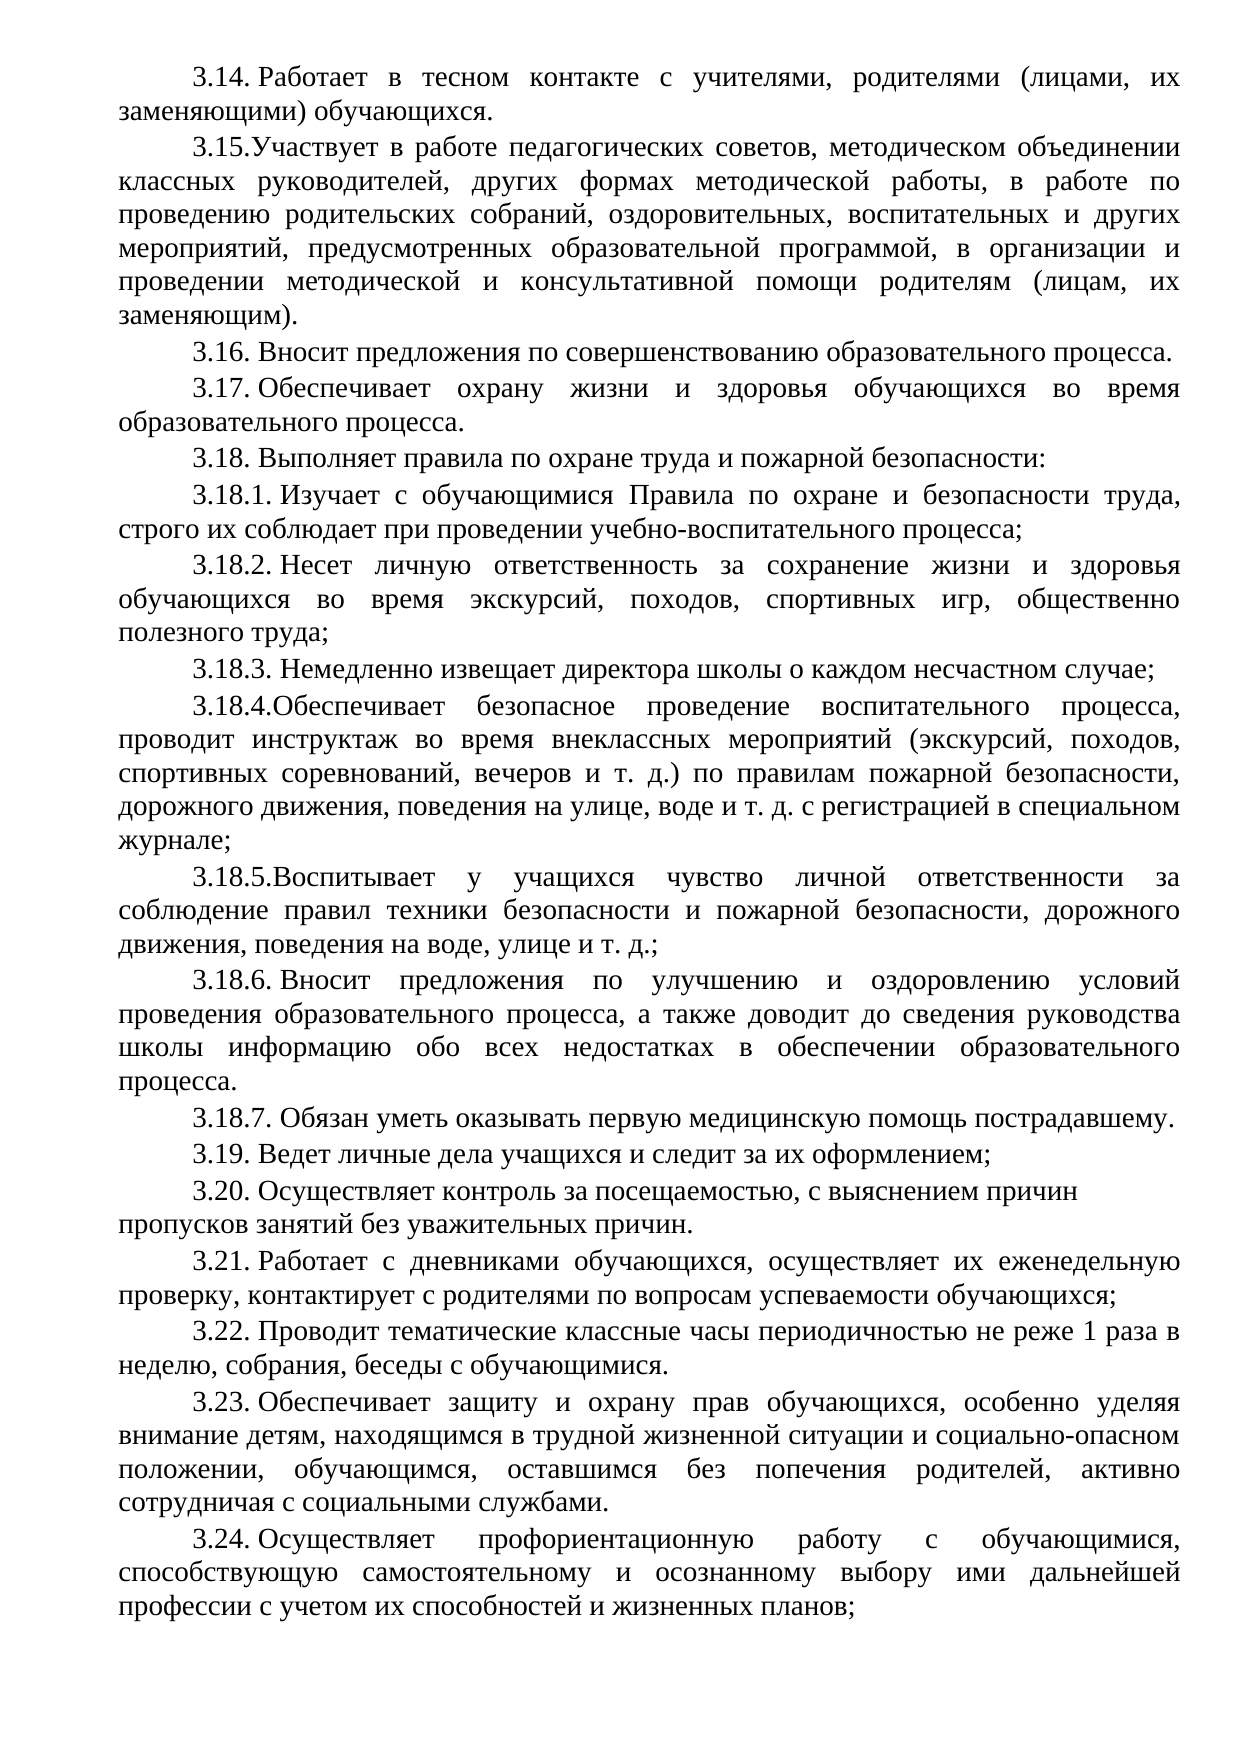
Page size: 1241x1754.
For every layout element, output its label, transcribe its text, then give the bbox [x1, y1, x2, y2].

text 3.18.7. Обязан уметь оказывать первую медицинскую помощь пострадавшему. [118, 1100, 1181, 1133]
text 3.17. Обеспечивает охрану жизни и здоровья обучающихся во время образовательного процесса. [118, 370, 1181, 437]
text 3.23. Обеспечивает защиту и охрану прав обучающихся, особенно уделяя внимание детям, находящимся в трудной жизненной ситуации и социально-опасном положении, обучающимся, оставшимся без попечения родителей, активно сотрудничая с социальными службами. [118, 1384, 1181, 1518]
text 3.18.4.Обеспечивает безопасное проведение воспитательного процесса, проводит инструктаж во время внеклассных мероприятий (экскурсий, походов, спортивных соревнований, вечеров и т. д.) по правилам пожарной безопасности, дорожного движения, поведения на улице, воде и т. д. с регистрацией в специальном журнале; [118, 688, 1181, 856]
text 3.14. Работает в тесном контакте с учителями, родителями (лицами, их заменяющими) обучающихся. [118, 59, 1181, 126]
text 3.22. Проводит тематические классные часы периодичностью не реже 1 раза в неделю, собрания, беседы с обучающимися. [118, 1313, 1181, 1381]
text 3.18.5.Воспитывает у учащихся чувство личной ответственности за соблюдение правил техники безопасности и пожарной безопасности, дорожного движения, поведения на воде, улице и т. д.; [118, 859, 1181, 959]
text 3.18.2. Несет личную ответственность за сохранение жизни и здоровья обучающихся во время экскурсий, походов, спортивных игр, общественно полезного труда; [118, 547, 1181, 648]
text 3.24. Осуществляет профориентационную работу с обучающимися, способствующую самостоятельному и осознанному выбору ими дальнейшей профессии с учетом их способностей и жизненных планов; [118, 1521, 1181, 1622]
text 3.20. Осуществляет контроль за посещаемостью, с выяснением причин пропусков занятий без уважительных причин. [118, 1173, 1181, 1240]
text 3.18.1. Изучает с обучающимися Правила по охране и безопасности труда, строго их соблюдает при проведении учебно-воспитательного процесса; [118, 477, 1181, 544]
text 3.16. Вносит предложения по совершенствованию образовательного процесса. [118, 334, 1181, 367]
text 3.18.3. Немедленно извещает директора школы о каждом несчастном случае; [118, 651, 1181, 685]
text 3.18. Выполняет правила по охране труда и пожарной безопасности: [118, 441, 1181, 474]
text 3.18.6. Вносит предложения по улучшению и оздоровлению условий проведения образовательного процесса, а также доводит до сведения руководства школы информацию обо всех недостатках в обеспечении образовательного процесса. [118, 962, 1181, 1097]
text 3.15.Участвует в работе педагогических советов, методическом объединении классных руководителей, других формах методической работы, в работе по проведению родительских собраний, оздоровительных, воспитательных и других мероприятий, предусмотренных образовательной программой, в организации и проведении методической и консультативной помощи родителям (лицам, их заменяющим). [118, 129, 1181, 331]
text 3.19. Ведет личные дела учащихся и следит за их оформлением; [118, 1136, 1181, 1170]
text 3.21. Работает с дневниками обучающихся, осуществляет их еженедельную проверку, контактирует с родителями по вопросам успеваемости обучающихся; [118, 1243, 1181, 1310]
